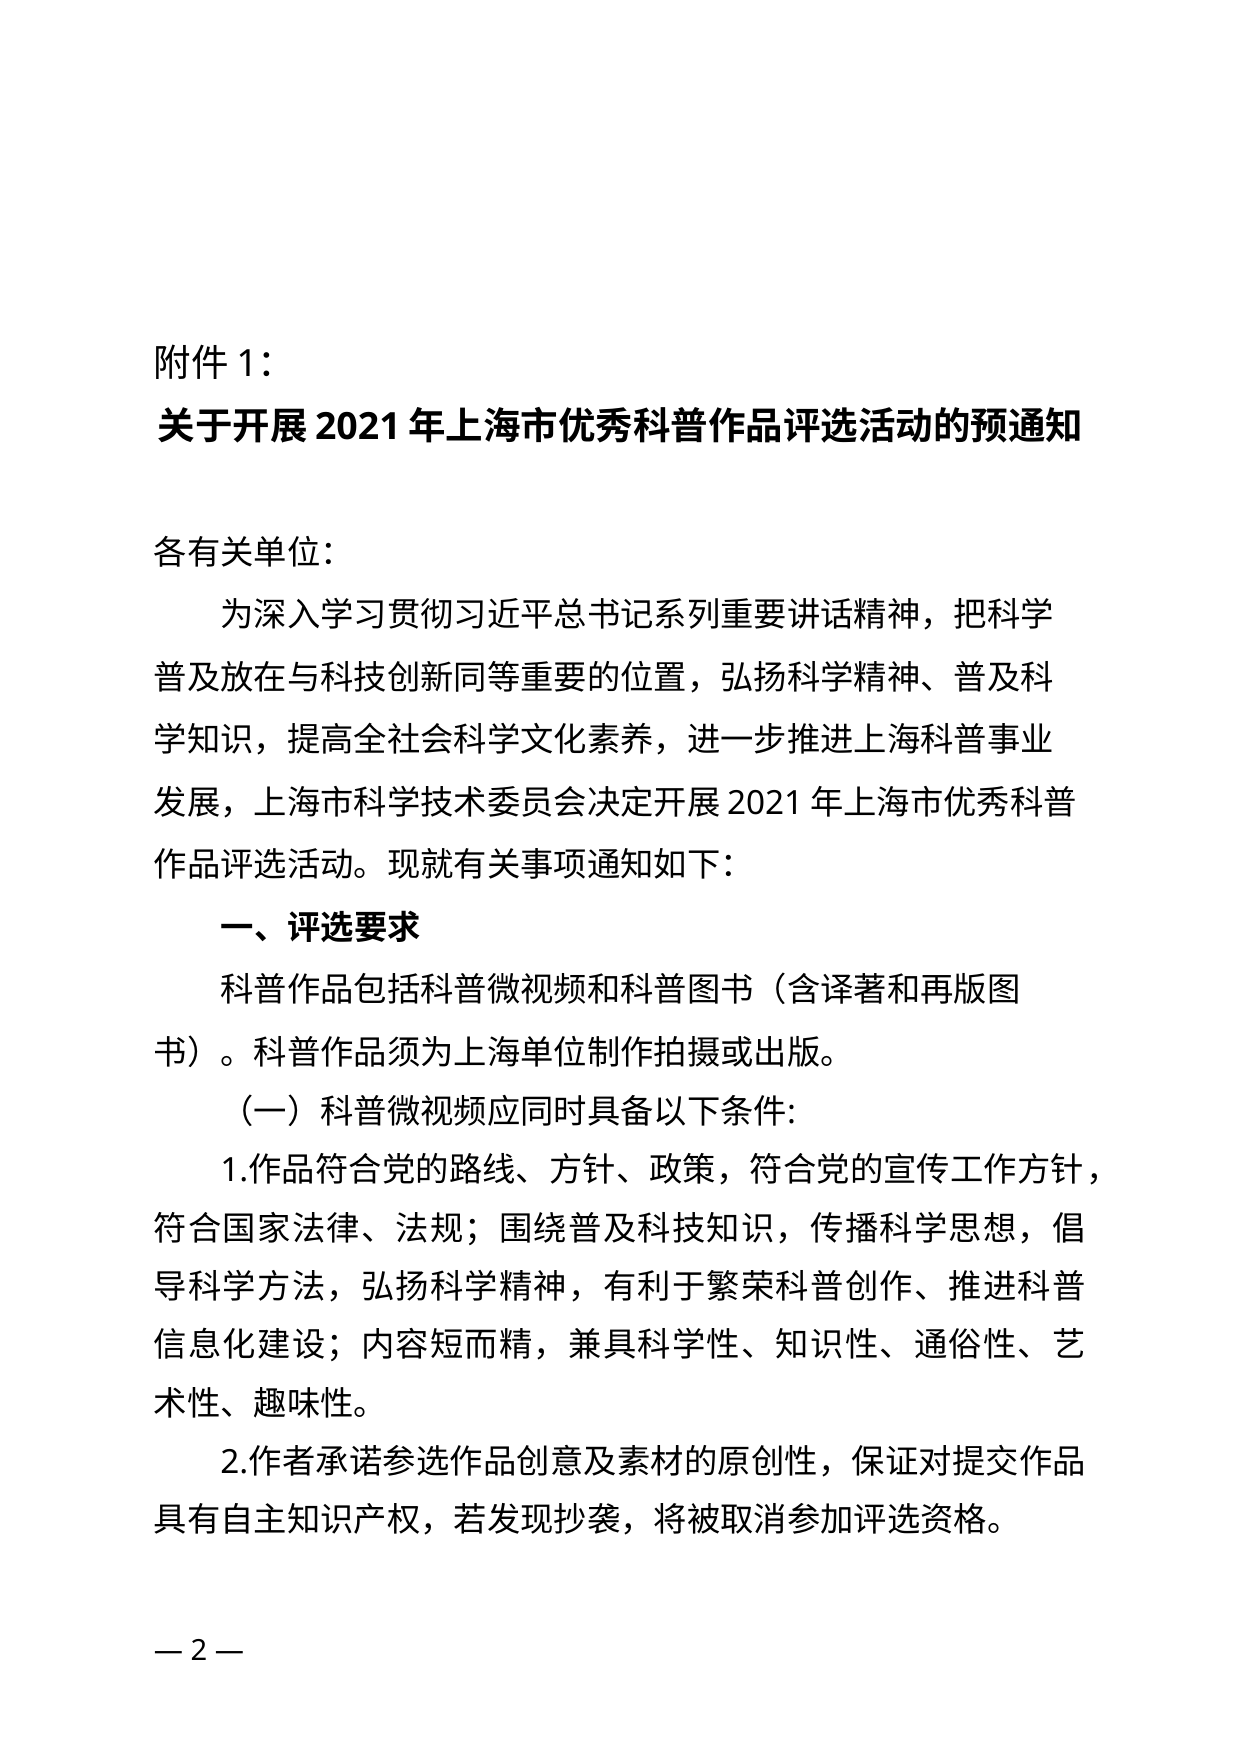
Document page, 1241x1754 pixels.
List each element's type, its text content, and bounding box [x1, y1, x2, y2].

text （一）科普微视频应同时具备以下条件: [153, 1077, 1087, 1135]
text 一、评选要求 [153, 889, 1087, 952]
text 各有关单位： [153, 514, 1087, 577]
text 关于开展2021年上海市优秀科普作品评选活动的预通知 [153, 389, 1087, 452]
text 科普作品包括科普微视频和科普图书（含译著和再版图书）。科普作品须为上海单位制作拍摄或出版。 [153, 952, 1087, 1077]
text 为深入学习贯彻习近平总书记系列重要讲话精神，把科学普及放在与科技创新同等重要的位置，弘扬科学精神、普及科学知识，提高全社会科学文化素养，进一步推进上海科普事业发展，上海市科学技术委员会决定开展2021年上海市优秀科普作品评选活动。现就有关事项通知如下： [153, 577, 1087, 889]
text 1.作品符合党的路线、方针、政策，符合党的宣传工作方针，符合国家法律、法规；围绕普及科技知识，传播科学思想，倡导科学方法，弘扬科学精神，有利于繁荣科普创作、推进科普信息化建设；内容短而精，兼具科学性、知识性、通俗性、艺术性、趣味性。 [153, 1135, 1087, 1427]
text 2.作者承诺参选作品创意及素材的原创性，保证对提交作品具有自主知识产权，若发现抄袭，将被取消参加评选资格。 [153, 1427, 1087, 1543]
text 附件1： [153, 327, 1087, 389]
